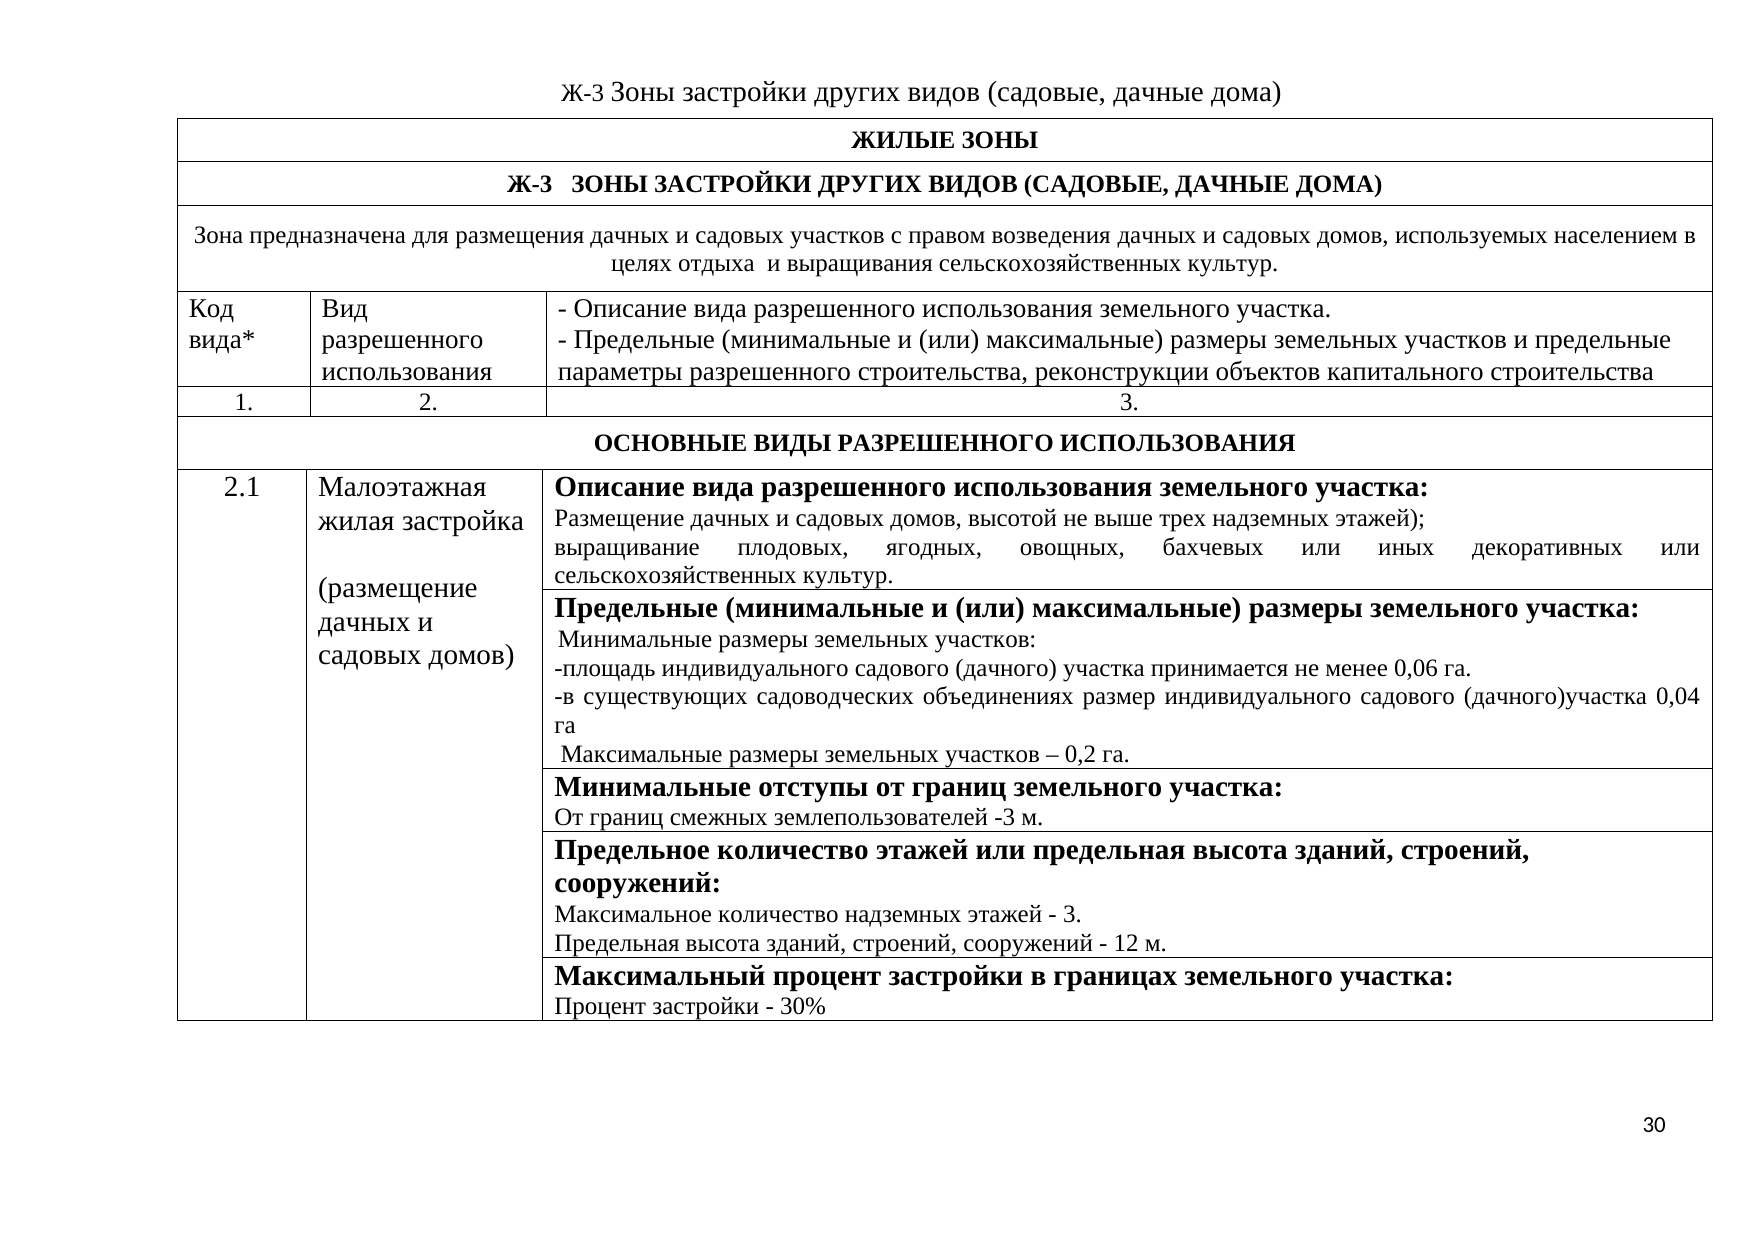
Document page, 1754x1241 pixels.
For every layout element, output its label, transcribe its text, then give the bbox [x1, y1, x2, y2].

table_cell Зона предназначена для размещения дачных и садовых участков с правом возведения дачных и садовых домов, используемых населением в целях отдыха и выращивания сельскохозяйственных культур. [178, 206, 1712, 291]
table_cell - Описание вида разрешенного использования земельного участка. - Предельные (минимальные и (или) максимальные) размеры земельных участков и предельные параметры разрешенного строительства, реконструкции объектов капитального строительства [547, 292, 1712, 386]
table_cell Малоэтажная жилая застройка (размещение дачных и садовых домов) [307, 470, 542, 1020]
table_cell Предельные (минимальные и (или) максимальные) размеры земельного участка: Минимальные размеры земельных участков: -площадь индивидуального садового (дачного) участка принимается не менее 0,06 га. -в существующих садоводческих объединениях размер индивидуального садового (дачного)участка 0,04 га Максимальные размеры земельных участков – 0,2 га. [543, 590, 1712, 768]
table_cell Предельное количество этажей или предельная высота зданий, строений, сооружений: Максимальное количество надземных этажей - 3. Предельная высота зданий, строений, сооружений - 12 м. [543, 832, 1712, 957]
table_cell ОСНОВНЫЕ ВИДЫ РАЗРЕШЕННОГО ИСПОЛЬЗОВАНИЯ [178, 417, 1712, 468]
table_cell 2. [311, 387, 546, 416]
table_cell 3. [547, 387, 1712, 416]
table_cell Ж-3 Зоны застройки других видов (садовые, дачные дома) [178, 162, 1712, 204]
table_cell Максимальный процент застройки в границах земельного участка: Процент застройки - 30% [543, 958, 1712, 1020]
table_cell Код вида* [178, 292, 310, 386]
table_cell Минимальные отступы от границ земельного участка: От границ смежных землепользователей -3 м. [543, 769, 1712, 831]
table_header ЖИЛЫЕ ЗОНЫ [178, 119, 1712, 161]
table_cell Вид разрешенного использования [311, 292, 546, 386]
table_cell 2.1 [178, 470, 306, 1020]
table_cell 1. [178, 387, 310, 416]
table_cell Описание вида разрешенного использования земельного участка: Размещение дачных и садовых домов, высотой не выше трех надземных этажей); выращивание плодовых, ягодных, овощных, бахчевых или иных декоративных или сельскохозяйственных культур. [543, 470, 1712, 589]
